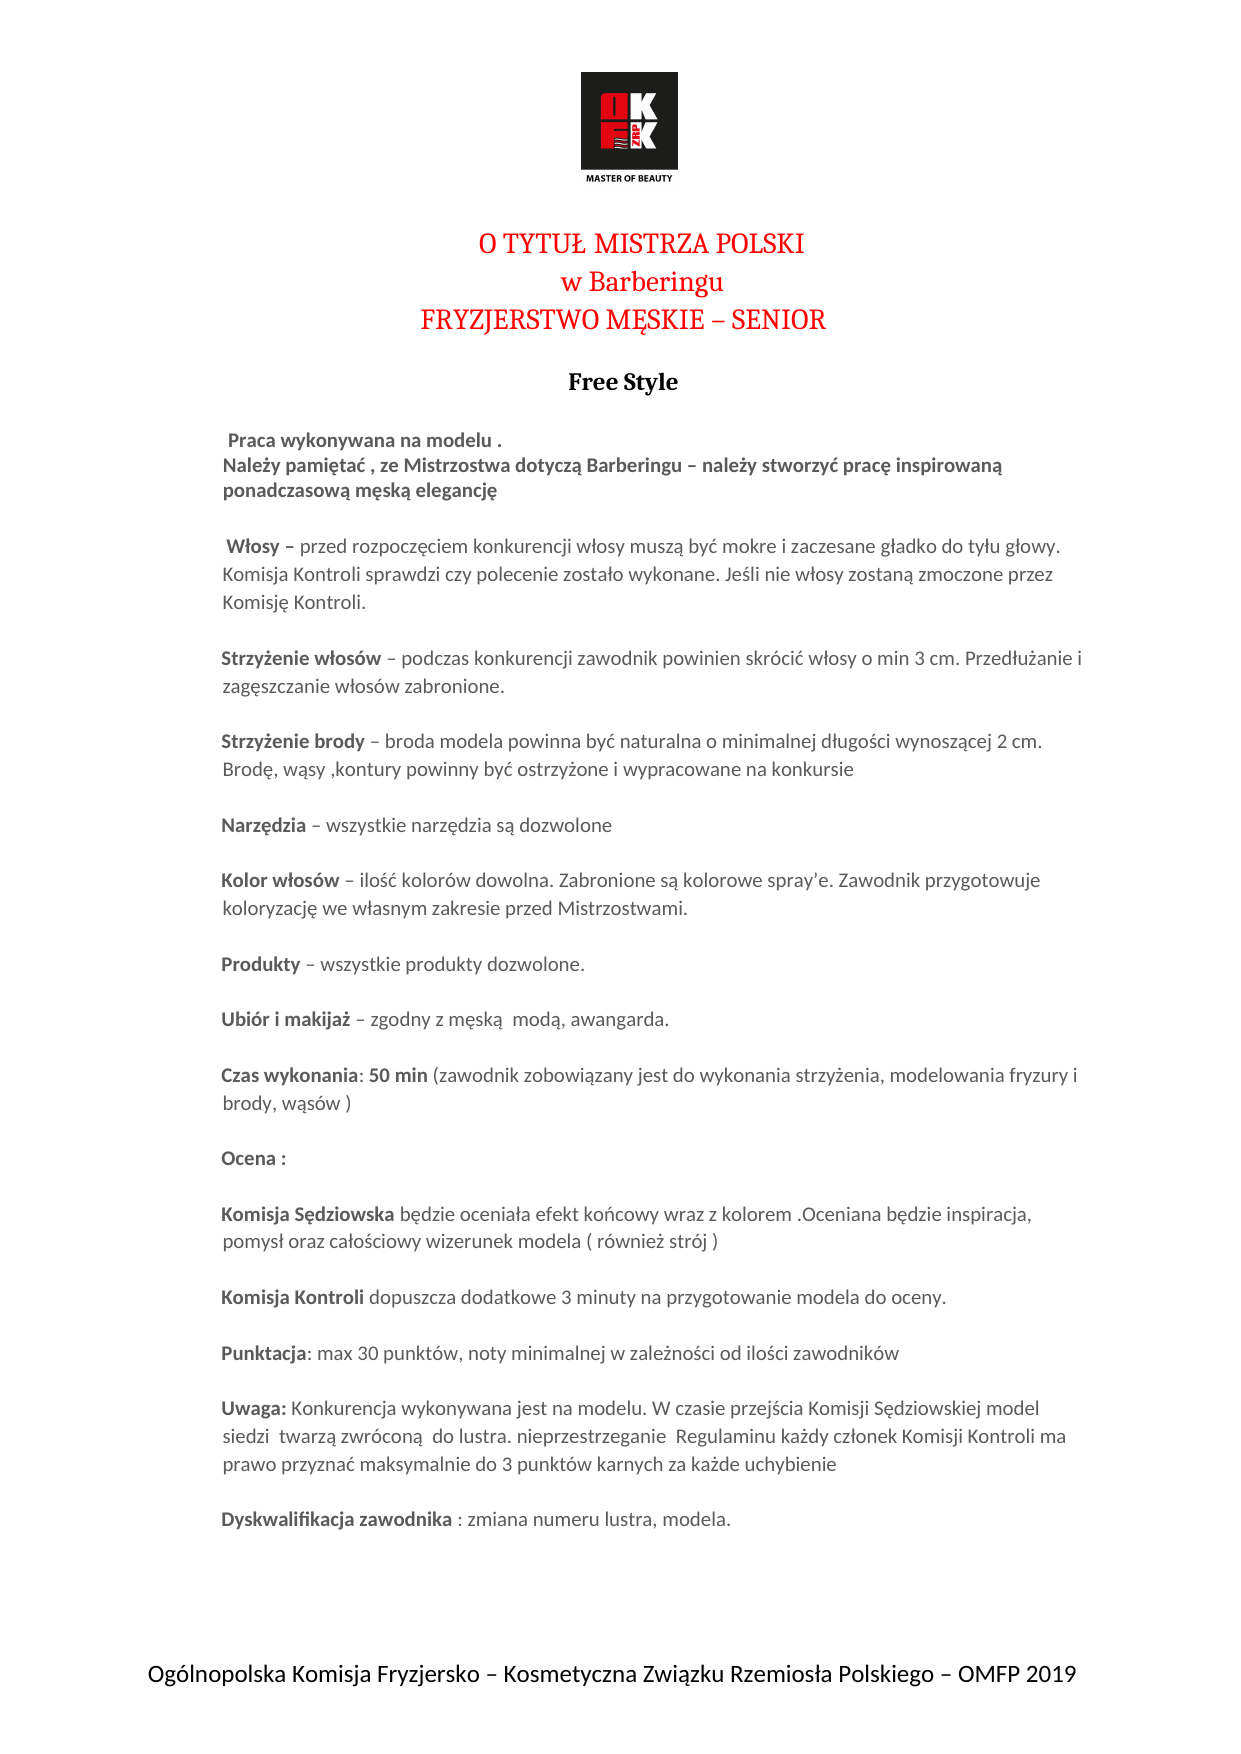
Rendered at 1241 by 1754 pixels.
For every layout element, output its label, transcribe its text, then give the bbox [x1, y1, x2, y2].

text Uwaga: Konkurencja wykonywana jest na modelu. W czasie przejścia Komisji Sędziowskiej model siedzi twarzą zwróconą do lustra. nieprzestrzeganie Regulaminu każdy członek Komisji Kontroli ma prawo przyznać maksymalnie do 3 punktów karnych za każde uchybienie [221, 1395, 1087, 1476]
text Praca wykonywana na modelu . [223, 427, 1087, 452]
text Narzędzia – wszystkie narzędzia są dozwolone [221, 812, 1087, 837]
text Free Style [159, 367, 1087, 396]
picture [581, 72, 678, 187]
text Komisja Sędziowska będzie oceniała efekt końcowy wraz z kolorem .Oceniana będzie inspiracja, pomysł oraz całościowy wizerunek modela ( również strój ) [221, 1201, 1087, 1254]
text Produkty – wszystkie produkty dozwolone. [221, 951, 1087, 976]
text Włosy – przed rozpoczęciem konkurencji włosy muszą być mokre i zaczesane gładko do tyłu głowy. Komisja Kontroli sprawdzi czy polecenie zostało wykonane. Jeśli nie włosy zostaną zmoczone przez Komisję Kontroli. [221, 533, 1087, 615]
text Ubiór i makijaż – zgodny z męską modą, awangarda. [221, 1006, 1087, 1032]
text Ocena : [221, 1145, 1087, 1171]
text Czas wykonania: 50 min (zawodnik zobowiązany jest do wykonania strzyżenia, modelowania fryzury i brody, wąsów ) [221, 1062, 1087, 1115]
text O TYTUŁ MISTRZA POLSKI [446, 227, 832, 260]
text Dyskwalifikacja zawodnika : zmiana numeru lustra, modela. [221, 1507, 1087, 1532]
text FRYZJERSTWO MĘSKIE – SENIOR [159, 303, 1087, 337]
text Punktacja: max 30 punktów, noty minimalnej w zależności od ilości zawodników [221, 1340, 1087, 1365]
text w Barberingu [446, 265, 832, 299]
text Strzyżenie włosów – podczas konkurencji zawodnik powinien skrócić włosy o min 3 cm. Przedłużanie i zagęszczanie włosów zabronione. [221, 645, 1087, 698]
text Strzyżenie brody – broda modela powinna być naturalna o minimalnej długości wynoszącej 2 cm. Brodę, wąsy ,kontury powinny być ostrzyżone i wypracowane na konkursie [221, 728, 1087, 782]
text Kolor włosów – ilość kolorów dowolna. Zabronione są kolorowe spray’e. Zawodnik przygotowuje koloryzację we własnym zakresie przed Mistrzostwami. [221, 867, 1087, 921]
text Należy pamiętać , ze Mistrzostwa dotyczą Barberingu – należy stworzyć pracę inspirowaną ponadczasową męską elegancję [223, 452, 1087, 503]
text Komisja Kontroli dopuszcza dodatkowe 3 minuty na przygotowanie modela do oceny. [221, 1284, 1087, 1309]
